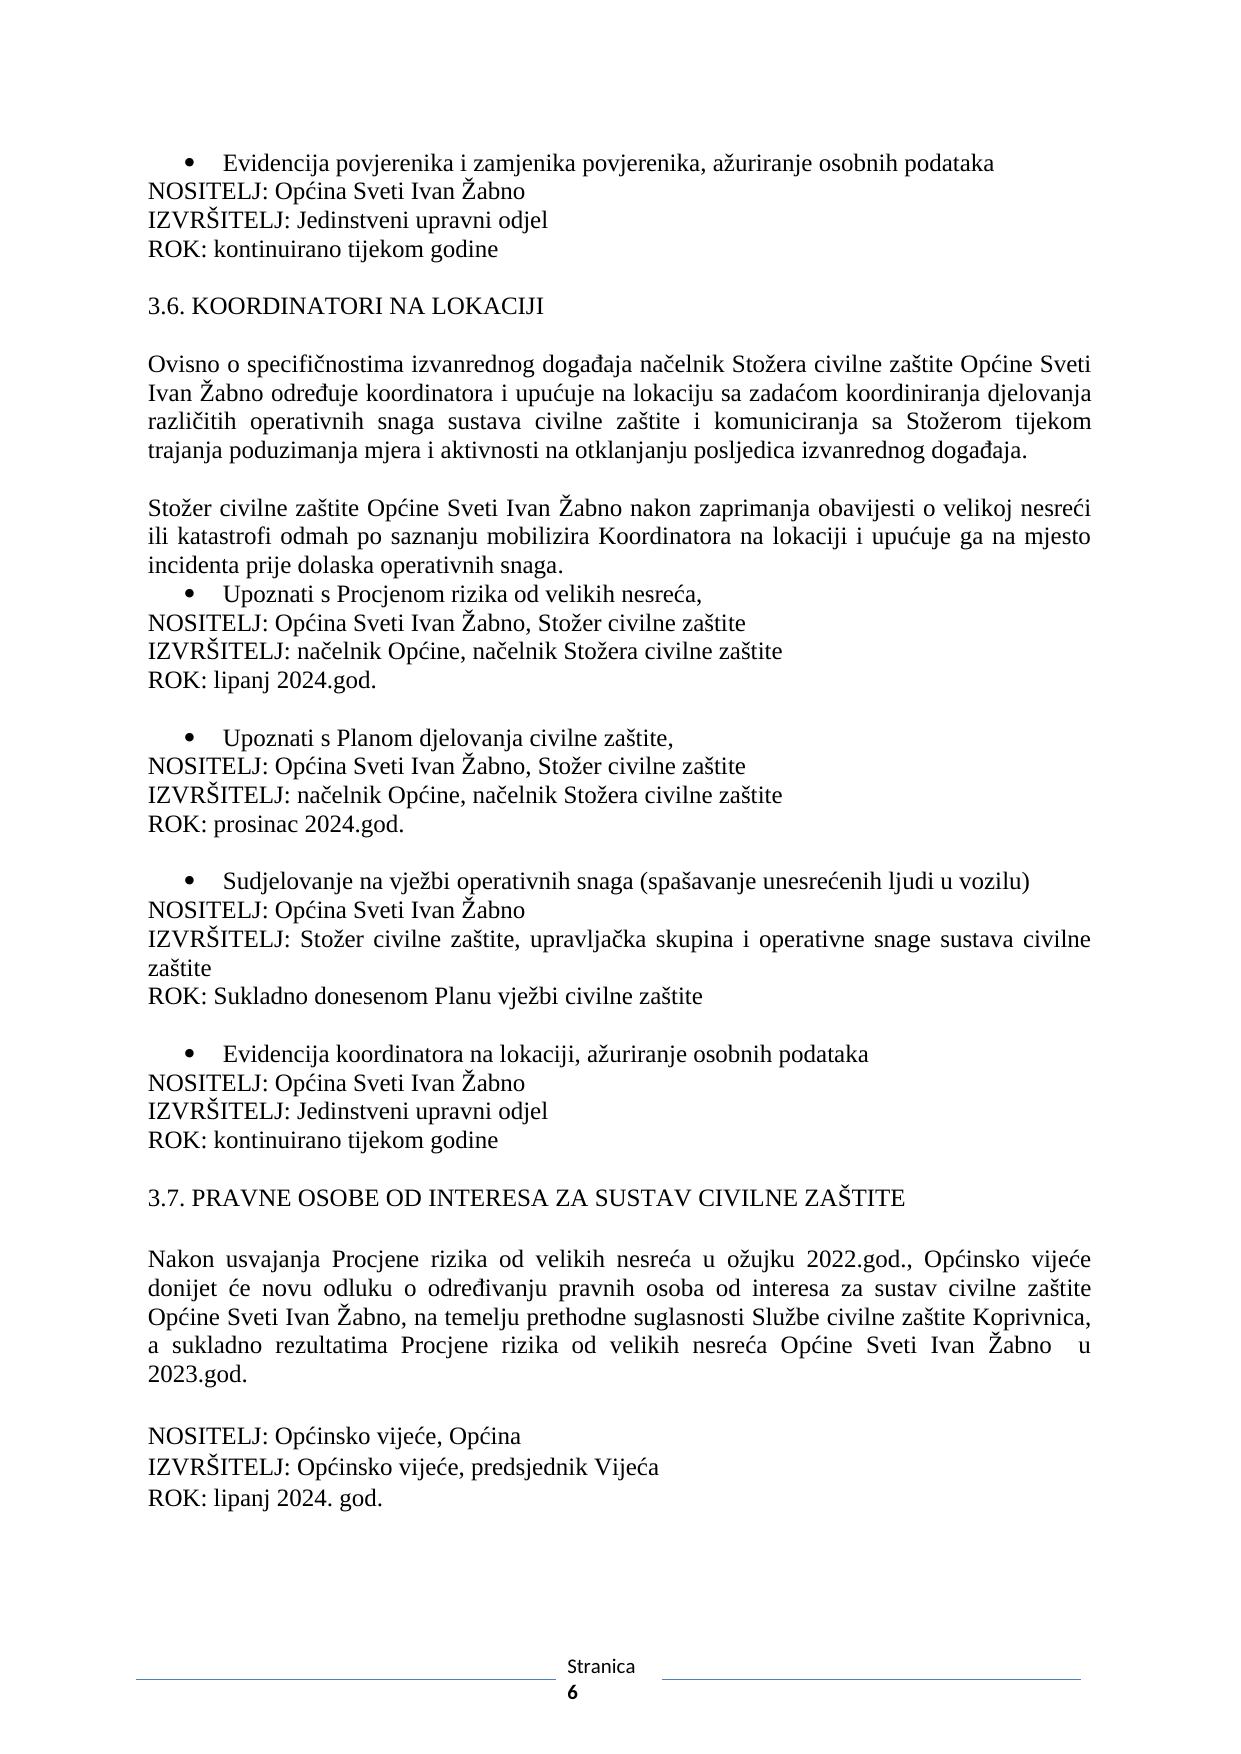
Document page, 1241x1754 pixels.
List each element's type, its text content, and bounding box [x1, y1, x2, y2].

text NOSITELJ: Općinsko vijeće, Općina [148, 1421, 1093, 1450]
text IZVRŠITELJ: Jedinstveni upravni odjel [148, 205, 1093, 234]
list Upoznati s Procjenom rizika od velikih nesreća, [185, 579, 1093, 608]
text Nakon usvajanja Procjene rizika od velikih nesreća u ožujku 2022.god., Općinsko vijeće donijet će novu odluku o određivanju pravnih osoba od interesa za sustav civilne zaštite Općine Sveti Ivan Žabno, na temelju prethodne suglasnosti Službe civilne zaštite Koprivnica, a sukladno rezultatima Procjene rizika od velikih nesreća Općine Sveti Ivan Žabno u 2023.god. [148, 1244, 1093, 1388]
list Upoznati s Planom djelovanja civilne zaštite, [185, 723, 1093, 751]
text NOSITELJ: Općina Sveti Ivan Žabno, Stožer civilne zaštite [148, 608, 1093, 636]
text Stožer civilne zaštite Općine Sveti Ivan Žabno nakon zaprimanja obavijesti o velikoj nesreći ili katastrofi odmah po saznanju mobilizira Koordinatora na lokaciji i upućuje ga na mjesto incidenta prije dolaska operativnih snaga. [148, 493, 1093, 579]
text IZVRŠITELJ: načelnik Općine, načelnik Stožera civilne zaštite [148, 636, 1093, 665]
text IZVRŠITELJ: Općinsko vijeće, predsjednik Vijeća [148, 1452, 1093, 1481]
text IZVRŠITELJ: Jedinstveni upravni odjel [148, 1096, 1093, 1125]
list Sudjelovanje na vježbi operativnih snaga (spašavanje unesrećenih ljudi u vozilu) [185, 866, 1093, 895]
list Evidencija koordinatora na lokaciji, ažuriranje osobnih podataka [185, 1039, 1093, 1068]
text ROK: kontinuirano tijekom godine [148, 1125, 1093, 1154]
text ROK: kontinuirano tijekom godine [148, 234, 1093, 263]
text NOSITELJ: Općina Sveti Ivan Žabno, Stožer civilne zaštite [148, 751, 1093, 780]
subtitle 3.6. KOORDINATORI NA LOKACIJI [148, 291, 1093, 320]
text ROK: lipanj 2024.god. [148, 665, 1093, 694]
list Evidencija povjerenika i zamjenika povjerenika, ažuriranje osobnih podataka [185, 148, 1093, 176]
text NOSITELJ: Općina Sveti Ivan Žabno [148, 1068, 1093, 1096]
text ROK: Sukladno donesenom Planu vježbi civilne zaštite [148, 981, 1093, 1010]
text Ovisno o specifičnostima izvanrednog događaja načelnik Stožera civilne zaštite Općine Sveti Ivan Žabno određuje koordinatora i upućuje na lokaciju sa zadaćom koordiniranja djelovanja različitih operativnih snaga sustava civilne zaštite i komuniciranja sa Stožerom tijekom trajanja poduzimanja mjera i aktivnosti na otklanjanju posljedica izvanrednog događaja. [148, 349, 1093, 464]
text ROK: prosinac 2024.god. [148, 809, 1093, 838]
text IZVRŠITELJ: načelnik Općine, načelnik Stožera civilne zaštite [148, 780, 1093, 809]
text ROK: lipanj 2024. god. [148, 1483, 1093, 1511]
text NOSITELJ: Općina Sveti Ivan Žabno [148, 895, 1093, 924]
text NOSITELJ: Općina Sveti Ivan Žabno [148, 176, 1093, 205]
subtitle 3.7. PRAVNE OSOBE OD INTERESA ZA SUSTAV CIVILNE ZAŠTITE [148, 1183, 1093, 1211]
text IZVRŠITELJ: Stožer civilne zaštite, upravljačka skupina i operativne snage sustava civilne zaštite [148, 924, 1093, 981]
